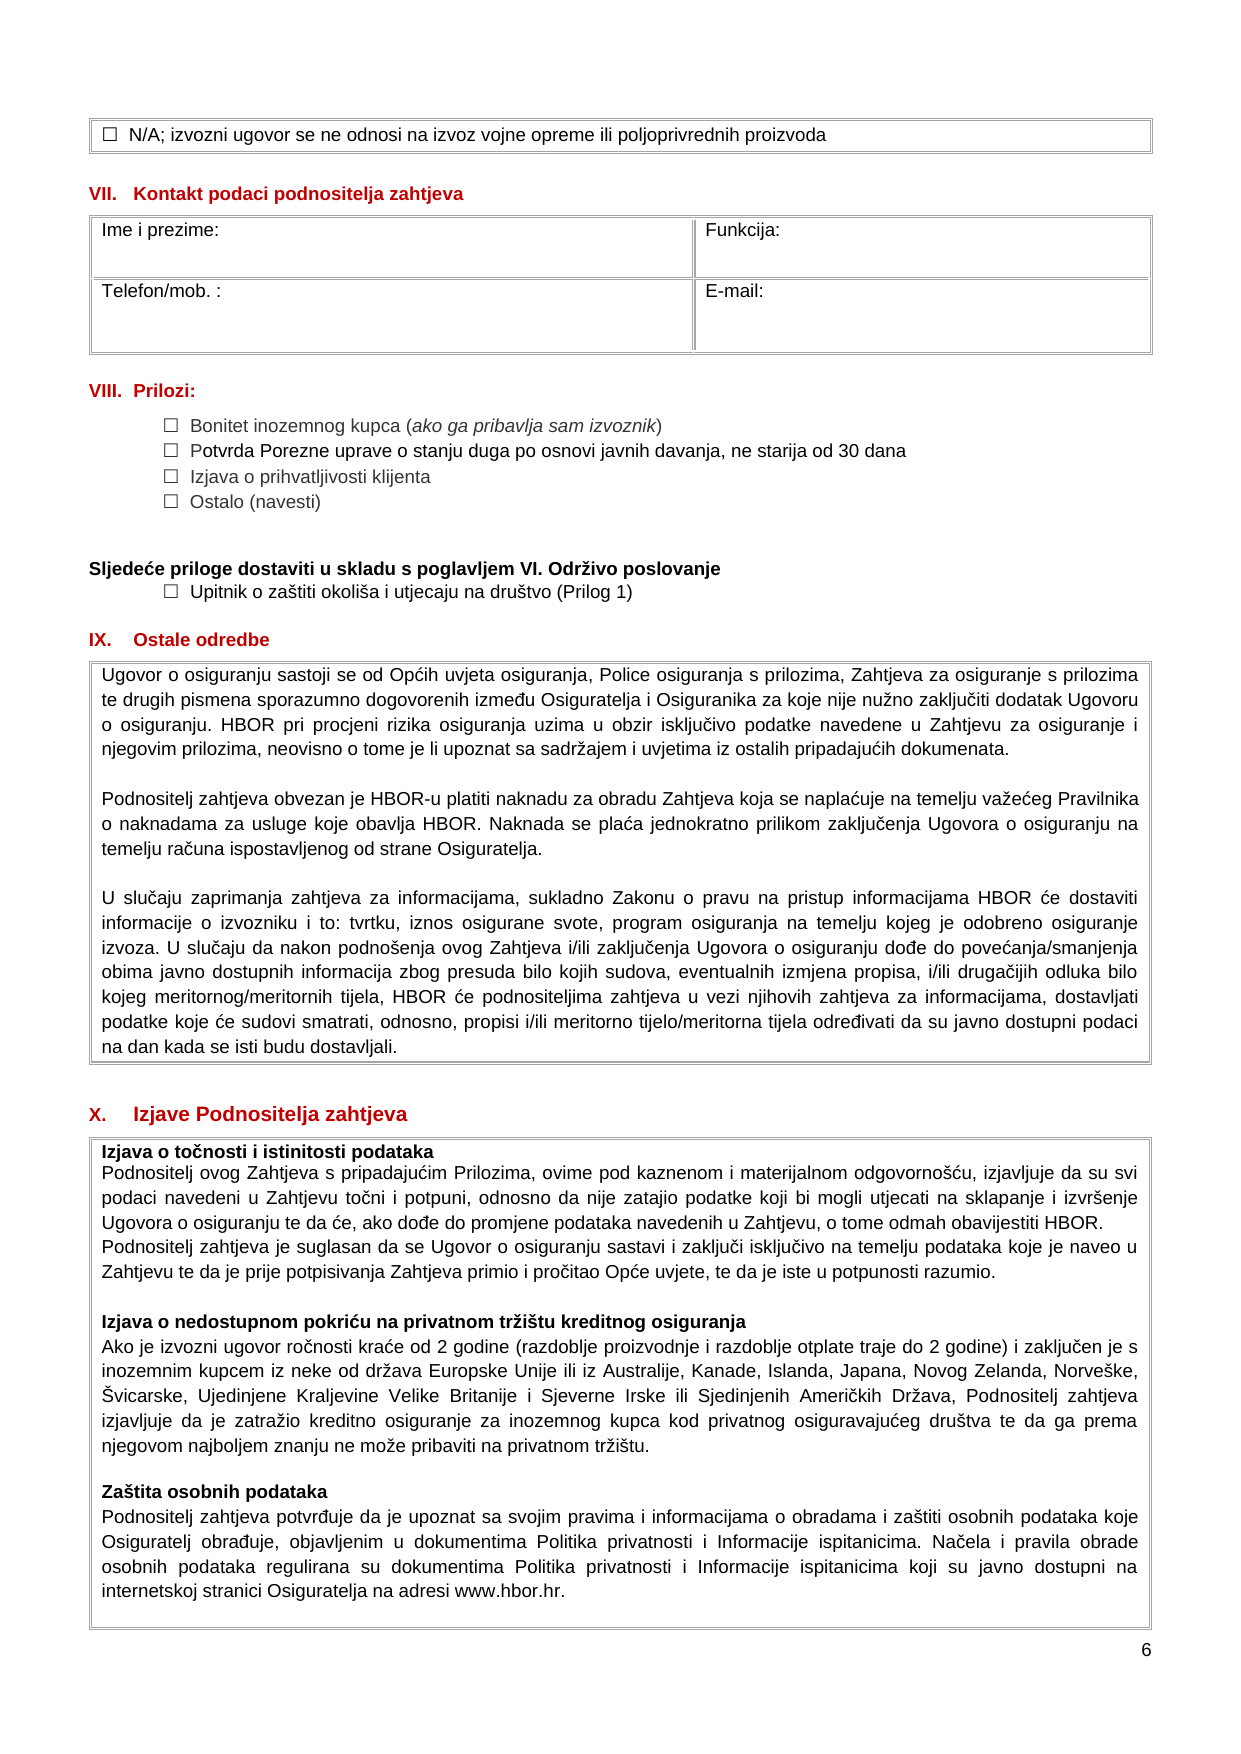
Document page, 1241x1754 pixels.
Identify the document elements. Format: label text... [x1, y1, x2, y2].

table_header Funkcija: [694, 218, 1150, 277]
text Ostalo (navesti) [162, 489, 1152, 514]
subtitle Izjave Podnositelja zahtjeva [89, 1101, 1152, 1125]
subtitle Kontakt podaci podnositelja zahtjeva [89, 183, 1152, 204]
text Izjava o prihvatljivosti klijenta [162, 463, 1152, 489]
text Potvrda Porezne uprave o stanju duga po osnovi javnih davanja, ne starija od 30 dana [162, 438, 1152, 463]
table_header Ime i prezime: [90, 216, 694, 277]
table_header Ugovor o osiguranju sastoji se od Općih uvjeta osiguranja, Police osiguranja s prilozima, Zahtjeva za osiguranje s prilozima te drugih pismena sporazumno dogovorenih između Osiguratelja i Osiguranika za koje nije nužno zaključiti dodatak Ugovoru o osiguranju. HBOR pri procjeni rizika osiguranja uzima u obzir isključivo podatke navedene u Zahtjevu za osiguranje i njegovim prilozima, neovisno o tome je li upoznat sa sadržajem i uvjetima iz ostalih pripadajućih dokumenata. Podnositelj zahtjeva obvezan je HBOR-u platiti naknadu za obradu Zahtjeva koja se naplaćuje na temelju važećeg Pravilnika o naknadama za usluge koje obavlja HBOR. Naknada se plaća jednokratno prilikom zaključenja Ugovora o osiguranju na temelju računa ispostavljenog od strane Osiguratelja. U slučaju zaprimanja zahtjeva za informacijama, sukladno Zakonu o pravu na pristup informacijama HBOR će dostaviti informacije o izvozniku i to: tvrtku, iznos osigurane svote, program osiguranja na temelju kojeg je odobreno osiguranje izvoza. U slučaju da nakon podnošenja ovog Zahtjeva i/ili zaključenja Ugovora o osiguranju dođe do povećanja/smanjenja obima javno dostupnih informacija zbog presuda bilo kojih sudova, eventualnih izmjena propisa, i/ili drugačijih odluka bilo kojeg meritornog/meritornih tijela, HBOR će podnositeljima zahtjeva u vezi njihovih zahtjeva za informacijama, dostavljati podatke koje će sudovi smatrati, odnosno, propisi i/ili meritorno tijelo/meritorna tijela određivati da su javno dostupni podaci na dan kada se isti budu dostavljali. [92, 664, 1149, 1061]
table_cell E-mail: [694, 277, 1150, 352]
text Bonitet inozemnog kupca (ako ga pribavlja sam izvoznik) [162, 412, 1152, 438]
text Sljedeće priloge dostaviti u skladu s poglavljem VI. Održivo poslovanje [89, 557, 1152, 579]
subtitle Prilozi: [89, 380, 1152, 401]
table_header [92, 121, 1150, 151]
subtitle Ostale odredbe [89, 628, 1152, 650]
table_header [92, 1140, 1149, 1627]
text Upitnik o zaštiti okoliša i utjecaju na društvo (Prilog 1) [162, 579, 1152, 604]
table_cell Telefon/mob. : [92, 277, 694, 352]
